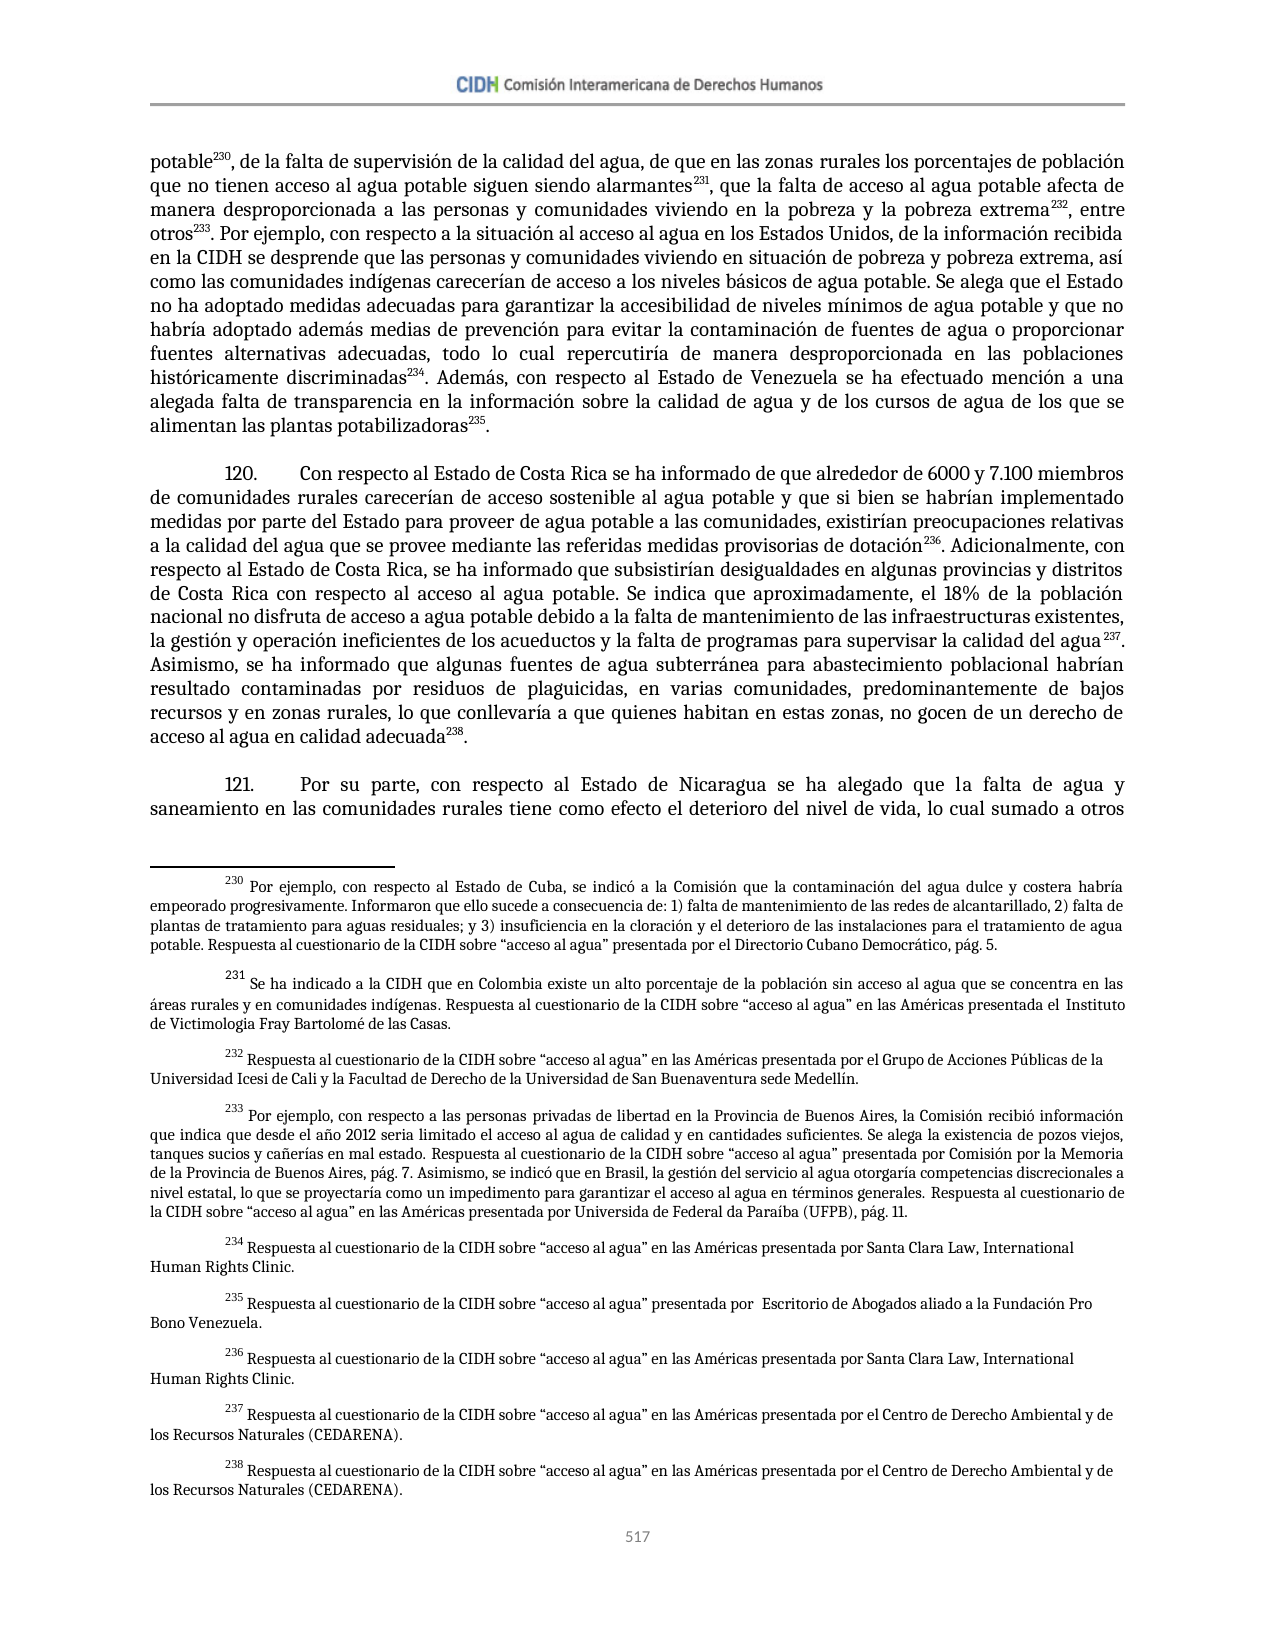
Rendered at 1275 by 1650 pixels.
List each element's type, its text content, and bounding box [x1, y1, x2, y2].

picture [450, 75, 826, 95]
list Con respecto al Estado de Costa Rica se ha informado de que alrededor de 6000 y 7.100 miembros de comunidades rurales carecerían de acceso sostenible al agua potable y que si bien se habrían implementado medidas por parte del Estado para proveer de agua potable a las comunidades, existirían preocupaciones relativas a la calidad del agua que se provee mediante las referidas medidas provisorias de dotación. Adicionalmente, con respecto al Estado de Costa Rica, se ha informado que subsistirían desigualdades en algunas provincias y distritos de Costa Rica con respecto al acceso al agua potable. Se indica que aproximadamente, el 18% de la población nacional no disfruta de acceso a agua potable debido a la falta de mantenimiento de las infraestructuras existentes, la gestión y operación ineficientes de los acueductos y la falta de programas para supervisar la calidad del agua. Asimismo, se ha informado que algunas fuentes de agua subterránea para abastecimiento poblacional habrían resultado contaminadas por residuos de plaguicidas, en varias comunidades, predominantemente de bajos recursos y en zonas rurales, lo que conllevaría a que quienes habitan en estas zonas, no gocen de un derecho de acceso al agua en calidad adecuada. [150, 461, 1125, 749]
list Por su parte, con respecto al Estado de Nicaragua se ha alegado que la falta de agua y saneamiento en las comunidades rurales tiene como efecto el deterioro del nivel de vida, lo cual sumado a otros indicadores de la calidad de vida, como el acceso a la educación o la salud, repercutirían en la situación de pobreza, particularmente en las referidas zonas rurales. [150, 773, 1125, 821]
list Como respuesta al cuestionario sobre acceso al agua que emitiera la CIDH para la elaboración de la presente sección, se presentaron una serie de respuestas de la sociedad civil dando cuenta de otras afectaciones al acceso al agua en la Américas. En efecto, se ha informado en general de la contaminación de las fuentes de agua potable, de la falta de supervisión de la calidad del agua, de que en las zonas rurales los porcentajes de población que no tienen acceso al agua potable siguen siendo alarmantes, que la falta de acceso al agua potable afecta de manera desproporcionada a las personas y comunidades viviendo en la pobreza y la pobreza extrema, entre otros. Por ejemplo, con respecto a la situación al acceso al agua en los Estados Unidos, de la información recibida en la CIDH se desprende que las personas y comunidades viviendo en situación de pobreza y pobreza extrema, así como las comunidades indígenas carecerían de acceso a los niveles básicos de agua potable. Se alega que el Estado no ha adoptado medidas adecuadas para garantizar la accesibilidad de niveles mínimos de agua potable y que no habría adoptado además medias de prevención para evitar la contaminación de fuentes de agua o proporcionar fuentes alternativas adecuadas, todo lo cual repercutiría de manera desproporcionada en las poblaciones históricamente discriminadas. Además, con respecto al Estado de Venezuela se ha efectuado mención a una alegada falta de transparencia en la información sobre la calidad de agua y de los cursos de agua de los que se alimentan las plantas potabilizadoras. [150, 150, 1125, 437]
